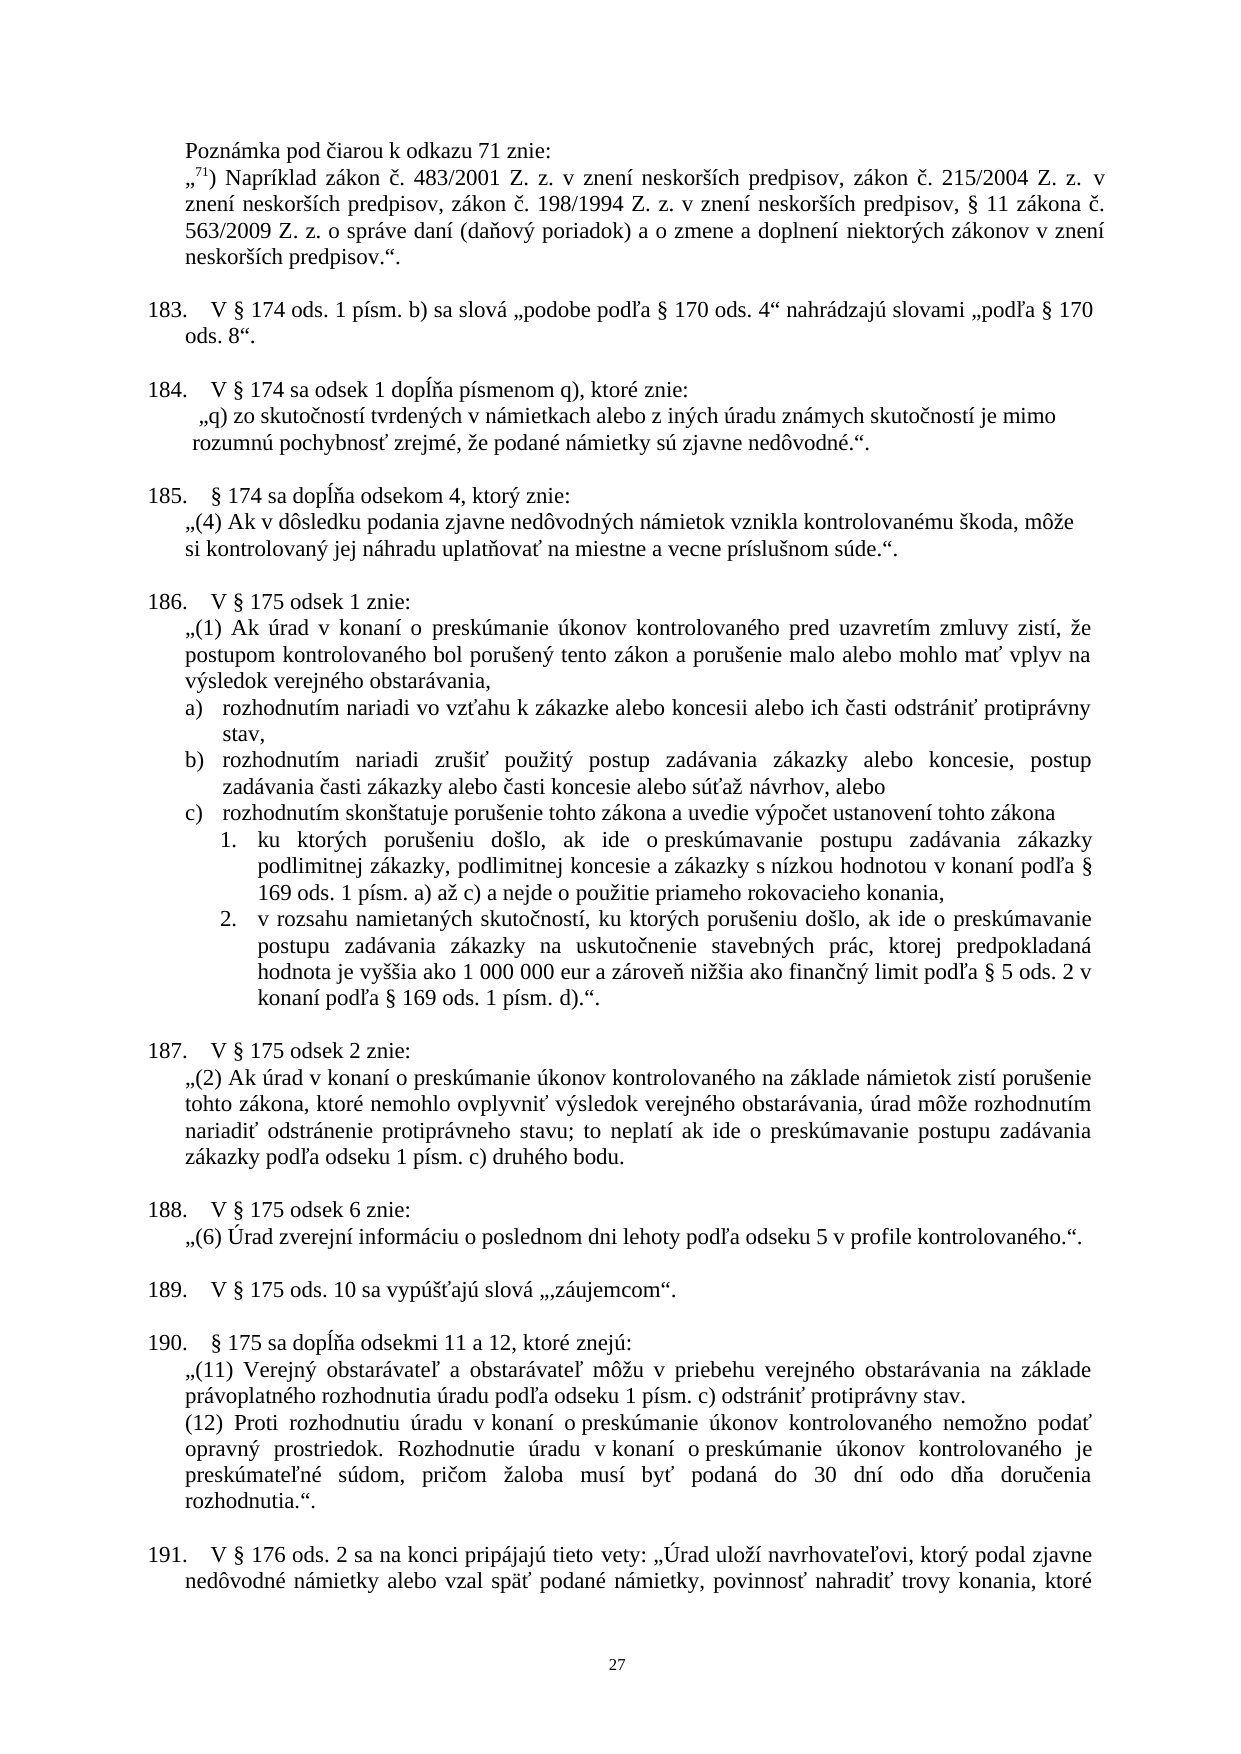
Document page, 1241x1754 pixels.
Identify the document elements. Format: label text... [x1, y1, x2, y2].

text „q) zo skutočností tvrdených v námietkach alebo z iných úradu známych skutočností je mimo rozumnú pochybnosť zrejmé, že podané námietky sú zjavne nedôvodné.“. [192, 402, 1092, 455]
list rozhodnutím nariadi vo vzťahu k zákazke alebo koncesii alebo ich časti odstrániť protiprávny stav, [185, 694, 1093, 746]
list v rozsahu namietaných skutočností, ku ktorých porušeniu došlo, ak ide o preskúmavanie postupu zadávania zákazky na uskutočnenie stavebných prác, ktorej predpokladaná hodnota je vyššia ako 1 000 000 eur a zároveň nižšia ako finančný limit podľa § 5 ods. 2 v konaní podľa § 169 ods. 1 písm. d).“. [220, 905, 1093, 1011]
list V § 175 ods. 10 sa vypúšťajú slová „,záujemcom“. [147, 1276, 1093, 1302]
list rozhodnutím skonštatuje porušenie tohto zákona a uvedie výpočet ustanovení tohto zákona [185, 799, 1093, 826]
text (12) Proti rozhodnutiu úradu v konaní o preskúmanie úkonov kontrolovaného nemožno podať opravný prostriedok. Rozhodnutie úradu v konaní o preskúmanie úkonov kontrolovaného je preskúmateľné súdom, pričom žaloba musí byť podaná do 30 dní odo dňa doručenia rozhodnutia.“. [185, 1408, 1093, 1514]
list V § 174 ods. 1 písm. b) sa slová „podobe podľa § 170 ods. 4“ nahrádzajú slovami „podľa § 170 ods. 8“. [147, 296, 1093, 349]
list V § 175 odsek 6 znie: [147, 1196, 1093, 1223]
list ku ktorých porušeniu došlo, ak ide o preskúmavanie postupu zadávania zákazky podlimitnej zákazky, podlimitnej koncesie a zákazky s nízkou hodnotou v konaní podľa § 169 ods. 1 písm. a) až c) a nejde o použitie priameho rokovacieho konania, [220, 826, 1093, 905]
list V § 174 sa odsek 1 dopĺňa písmenom q), ktoré znie: [147, 376, 1093, 402]
text „(11) Verejný obstarávateľ a obstarávateľ môžu v priebehu verejného obstarávania na základe právoplatného rozhodnutia úradu podľa odseku 1 písm. c) odstrániť protiprávny stav. [185, 1356, 1093, 1408]
text Poznámka pod čiarou k odkazu 71 znie: [185, 137, 1105, 164]
list V § 175 odsek 2 znie: [147, 1037, 1093, 1064]
list rozhodnutím nariadi zrušiť použitý postup zadávania zákazky alebo koncesie, postup zadávania časti zákazky alebo časti koncesie alebo súťaž návrhov, alebo [185, 747, 1093, 799]
list § 174 sa dopĺňa odsekom 4, ktorý znie: [147, 482, 1092, 508]
list § 175 sa dopĺňa odsekmi 11 a 12, ktoré znejú: [147, 1329, 1093, 1355]
text „(2) Ak úrad v konaní o preskúmanie úkonov kontrolovaného na základe námietok zistí porušenie tohto zákona, ktoré nemohlo ovplyvniť výsledok verejného obstarávania, úrad môže rozhodnutím nariadiť odstránenie protiprávneho stavu; to neplatí ak ide o preskúmavanie postupu zadávania zákazky podľa odseku 1 písm. c) druhého bodu. [185, 1064, 1092, 1169]
text „(1) Ak úrad v konaní o preskúmanie úkonov kontrolovaného pred uzavretím zmluvy zistí, že postupom kontrolovaného bol porušený tento zákon a porušenie malo alebo mohlo mať vplyv na výsledok verejného obstarávania, [185, 614, 1092, 693]
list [147, 1541, 1093, 1593]
text „(6) Úrad zverejní informáciu o poslednom dni lehoty podľa odseku 5 v profile kontrolovaného.“. [185, 1223, 1092, 1249]
list V § 175 odsek 1 znie: [147, 588, 1093, 614]
text „(4) Ak v dôsledku podania zjavne nedôvodných námietok vznikla kontrolovanému škoda, môže si kontrolovaný jej náhradu uplatňovať na miestne a vecne príslušnom súde.“. [185, 508, 1092, 561]
text „71) Napríklad zákon č. 483/2001 Z. z. v znení neskorších predpisov, zákon č. 215/2004 Z. z. v znení neskorších predpisov, zákon č. 198/1994 Z. z. v znení neskorších predpisov, § 11 zákona č. 563/2009 Z. z. o správe daní (daňový poriadok) a o zmene a doplnení niektorých zákonov v znení neskorších predpisov.“. [185, 164, 1105, 269]
